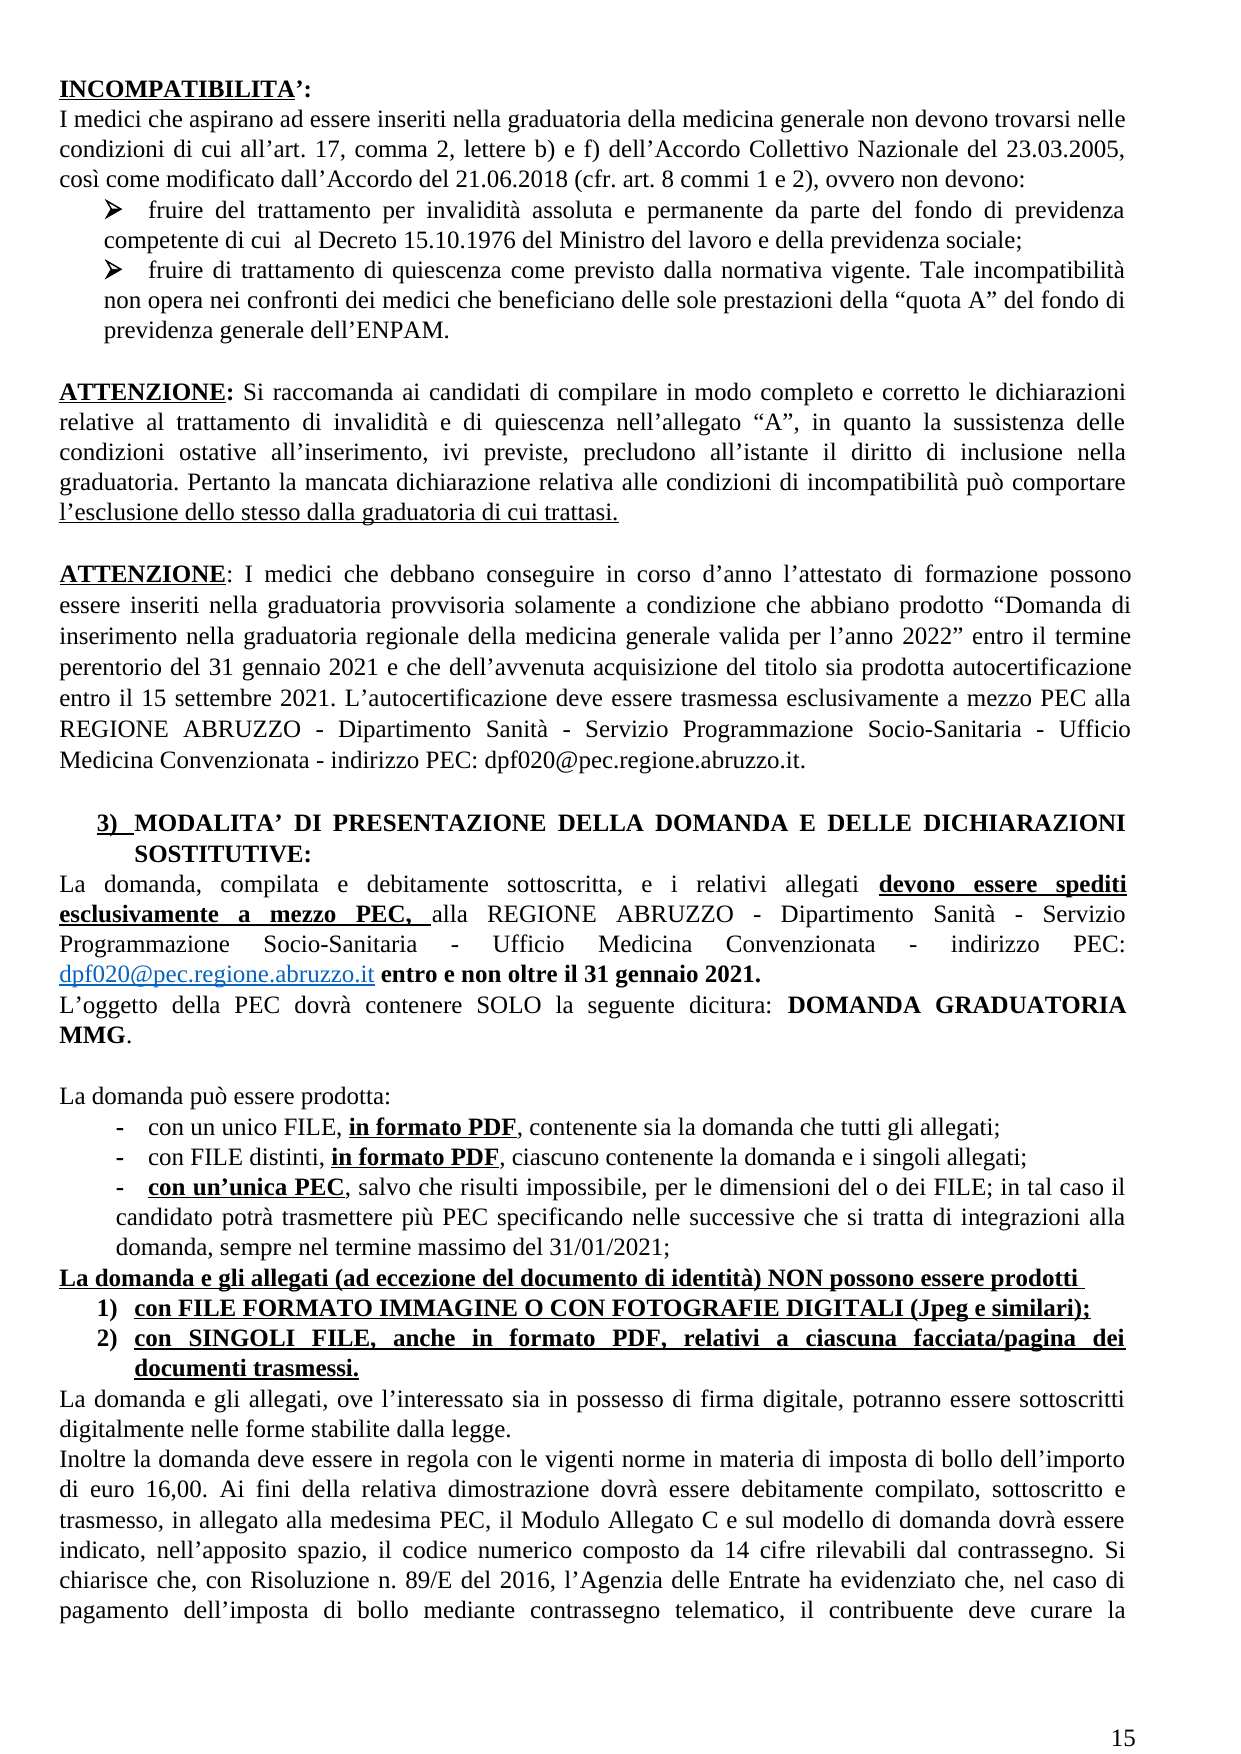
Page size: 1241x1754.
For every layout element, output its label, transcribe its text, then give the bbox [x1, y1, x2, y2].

list con un unico FILE, in formato PDF, contenente sia la domanda che tutti gli allegati; [116, 1112, 1127, 1140]
text INCOMPATIBILITA’: [59, 74, 1127, 103]
text ATTENZIONE: I medici che debbano conseguire in corso d’anno l’attestato di formazione possono essere inseriti nella graduatoria provvisoria solamente a condizione che abbiano prodotto “Domanda di inserimento nella graduatoria regionale della medicina generale valida per l’anno 2022” entro il termine perentorio del 31 gennaio 2021 e che dell’avvenuta acquisizione del titolo sia prodotta autocertificazione entro il 15 settembre 2021. L’autocertificazione deve essere trasmessa esclusivamente a mezzo PEC alla REGIONE ABRUZZO - Dipartimento Sanità - Servizio Programmazione Socio-Sanitaria - Ufficio Medicina Convenzionata - indirizzo PEC: dpf020@pec.regione.abruzzo.it. [59, 559, 1132, 774]
list fruire di trattamento di quiescenza come previsto dalla normativa vigente. Tale incompatibilità non opera nei confronti dei medici che beneficiano delle sole prestazioni della “quota A” del fondo di previdenza generale dell’ENPAM. [103, 255, 1127, 344]
text La domanda può essere prodotta: [59, 1081, 1127, 1110]
list con FILE distinti, in formato PDF, ciascuno contenente la domanda e i singoli allegati; [116, 1142, 1127, 1171]
list MODALITA’ DI PRESENTAZIONE DELLA DOMANDA E DELLE DICHIARAZIONI SOSTITUTIVE: [97, 808, 1127, 867]
text ATTENZIONE: Si raccomanda ai candidati di compilare in modo completo e corretto le dichiarazioni relative al trattamento di invalidità e di quiescenza nell’allegato “A”, in quanto la sussistenza delle condizioni ostative all’inserimento, ivi previste, precludono all’istante il diritto di inclusione nella graduatoria. Pertanto la mancata dichiarazione relativa alle condizioni di incompatibilità può comportare l’esclusione dello stesso dalla graduatoria di cui trattasi. [59, 377, 1127, 526]
list fruire del trattamento per invalidità assoluta e permanente da parte del fondo di previdenza competente di cui al Decreto 15.10.1976 del Ministro del lavoro e della previdenza sociale; [103, 195, 1127, 253]
text La domanda e gli allegati (ad eccezione del documento di identità) NON possono essere prodotti [59, 1263, 1127, 1291]
list con un’unica PEC, salvo che risulti impossibile, per le dimensioni del o dei FILE; in tal caso il candidato potrà trasmettere più PEC specificando nelle successive che si tratta di integrazioni alla domanda, sempre nel termine massimo del 31/01/2021; [116, 1172, 1127, 1261]
text L’oggetto della PEC dovrà contenere SOLO la seguente dicitura: DOMANDA GRADUATORIA MMG. [59, 990, 1127, 1049]
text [59, 1444, 1127, 1624]
text I medici che aspirano ad essere inseriti nella graduatoria della medicina generale non devono trovarsi nelle condizioni di cui all’art. 17, comma 2, lettere b) e f) dell’Accordo Collettivo Nazionale del 23.03.2005, così come modificato dall’Accordo del 21.06.2018 (cfr. art. 8 commi 1 e 2), ovvero non devono: [59, 104, 1127, 193]
list con FILE FORMATO IMMAGINE O CON FOTOGRAFIE DIGITALI (Jpeg e similari); [97, 1293, 1127, 1322]
text La domanda e gli allegati, ove l’interessato sia in possesso di firma digitale, potranno essere sottoscritti digitalmente nelle forme stabilite dalla legge. [59, 1384, 1127, 1443]
text La domanda, compilata e debitamente sottoscritta, e i relativi allegati devono essere spediti esclusivamente a mezzo PEC, alla REGIONE ABRUZZO - Dipartimento Sanità - Servizio Programmazione Socio-Sanitaria - Ufficio Medicina Convenzionata - indirizzo PEC: dpf020@pec.regione.abruzzo.it entro e non oltre il 31 gennaio 2021. [59, 869, 1127, 988]
list con SINGOLI FILE, anche in formato PDF, relativi a ciascuna facciata/pagina dei documenti trasmessi. [97, 1323, 1127, 1382]
